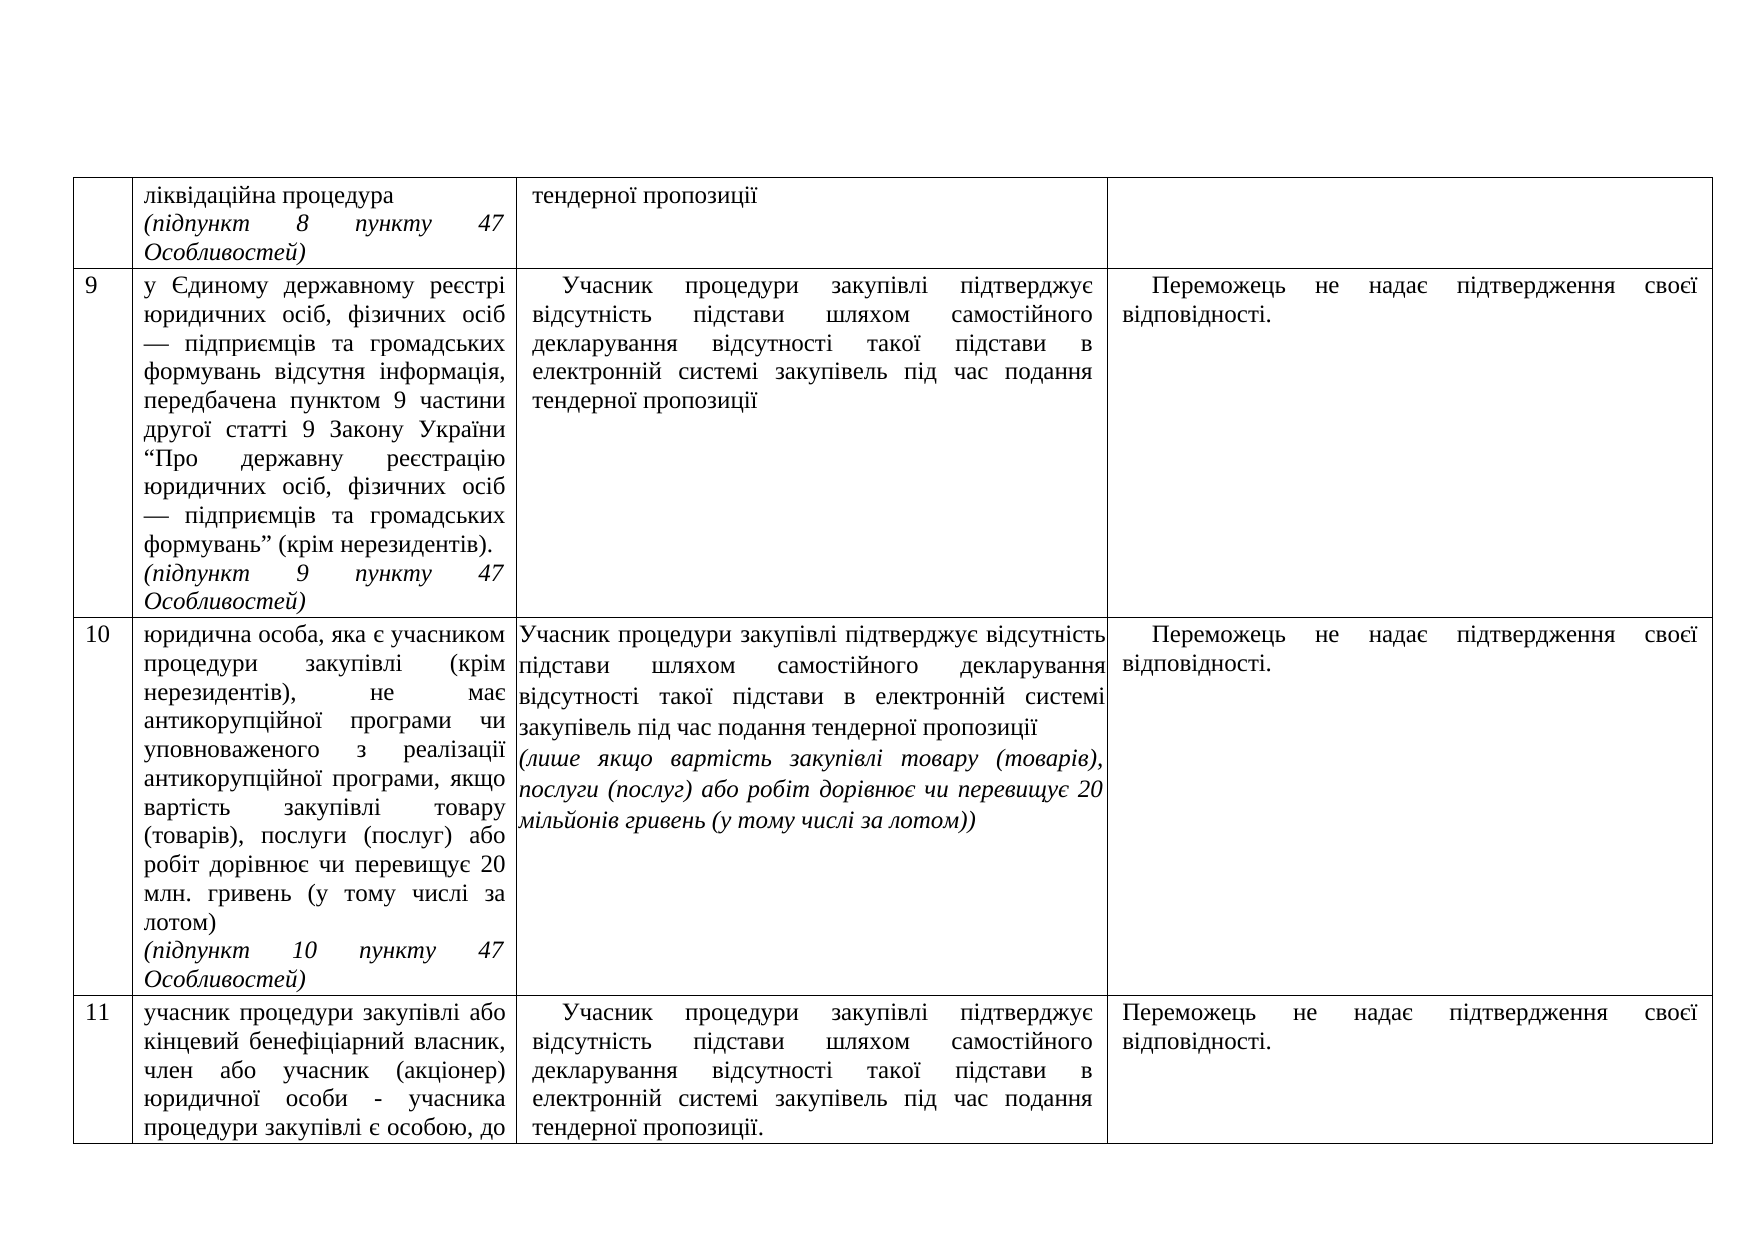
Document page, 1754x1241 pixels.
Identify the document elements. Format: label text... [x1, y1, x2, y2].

table_cell 9 [74, 269, 132, 617]
table_cell Учасник процедури закупівлі підтверджує відсутність підстави шляхом самостійного декларування відсутності такої підстави в електронній системі закупівель під час подання тендерної пропозиції (лише якщо вартість закупівлі товару (товарів), послуги (послуг) або робіт дорівнює чи перевищує 20 мільйонів гривень (у тому числі за лотом)) [517, 618, 1107, 995]
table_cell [133, 178, 516, 268]
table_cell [517, 178, 1107, 268]
table_cell 10 [74, 618, 132, 995]
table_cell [517, 996, 1107, 1143]
table_cell 11 [74, 996, 132, 1143]
table_cell Переможець не надає підтвердження своєї відповідності. [1108, 618, 1712, 995]
table_cell у Єдиному державному реєстрі юридичних осіб, фізичних осіб — підприємців та громадських формувань відсутня інформація, передбачена пунктом 9 частини другої статті 9 Закону України “Про державну реєстрацію юридичних осіб, фізичних осіб — підприємців та громадських формувань” (крім нерезидентів). (підпункт 9 пункту 47 Особливостей) [133, 269, 516, 617]
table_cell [133, 996, 516, 1143]
table_cell юридична особа, яка є учасником процедури закупівлі (крім нерезидентів), не має антикорупційної програми чи уповноваженого з реалізації антикорупційної програми, якщо вартість закупівлі товару (товарів), послуги (послуг) або робіт дорівнює чи перевищує 20 млн. гривень (у тому числі за лотом) (підпункт 10 пункту 47 Особливостей) [133, 618, 516, 995]
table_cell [1108, 996, 1712, 1143]
table_cell Переможець не надає підтвердження своєї відповідності. [1108, 269, 1712, 617]
table_cell 8 [74, 178, 132, 268]
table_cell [1108, 178, 1712, 268]
